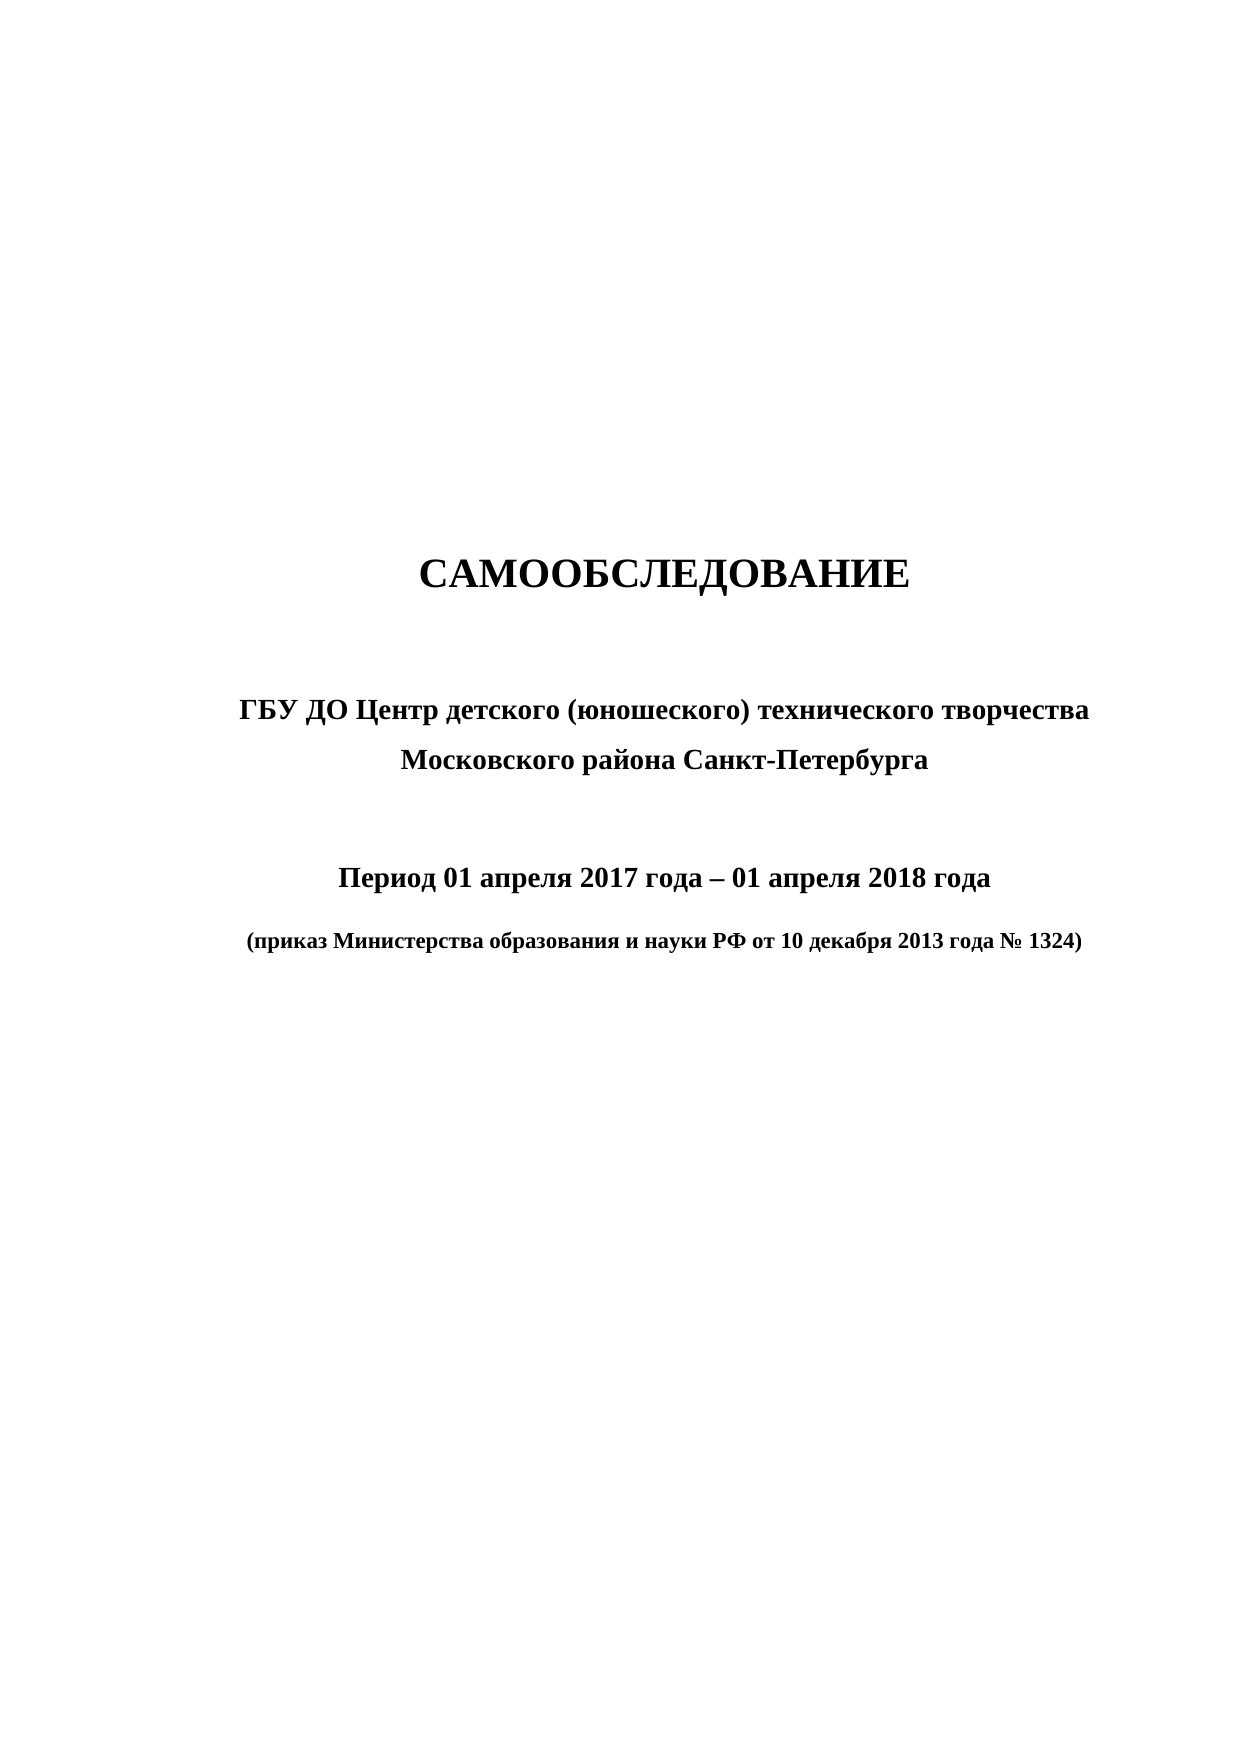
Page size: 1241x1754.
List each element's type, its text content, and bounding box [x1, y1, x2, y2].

text Московского района Санкт-Петербурга [148, 742, 1181, 776]
text ГБУ ДО Центр детского (юношеского) технического творчества [148, 692, 1181, 726]
text Самообследование [148, 548, 1181, 596]
text Период 01 апреля 2017 года – 01 апреля 2018 года [148, 860, 1181, 893]
text (приказ Министерства образования и науки РФ от 10 декабря 2013 года № 1324) [148, 927, 1181, 953]
